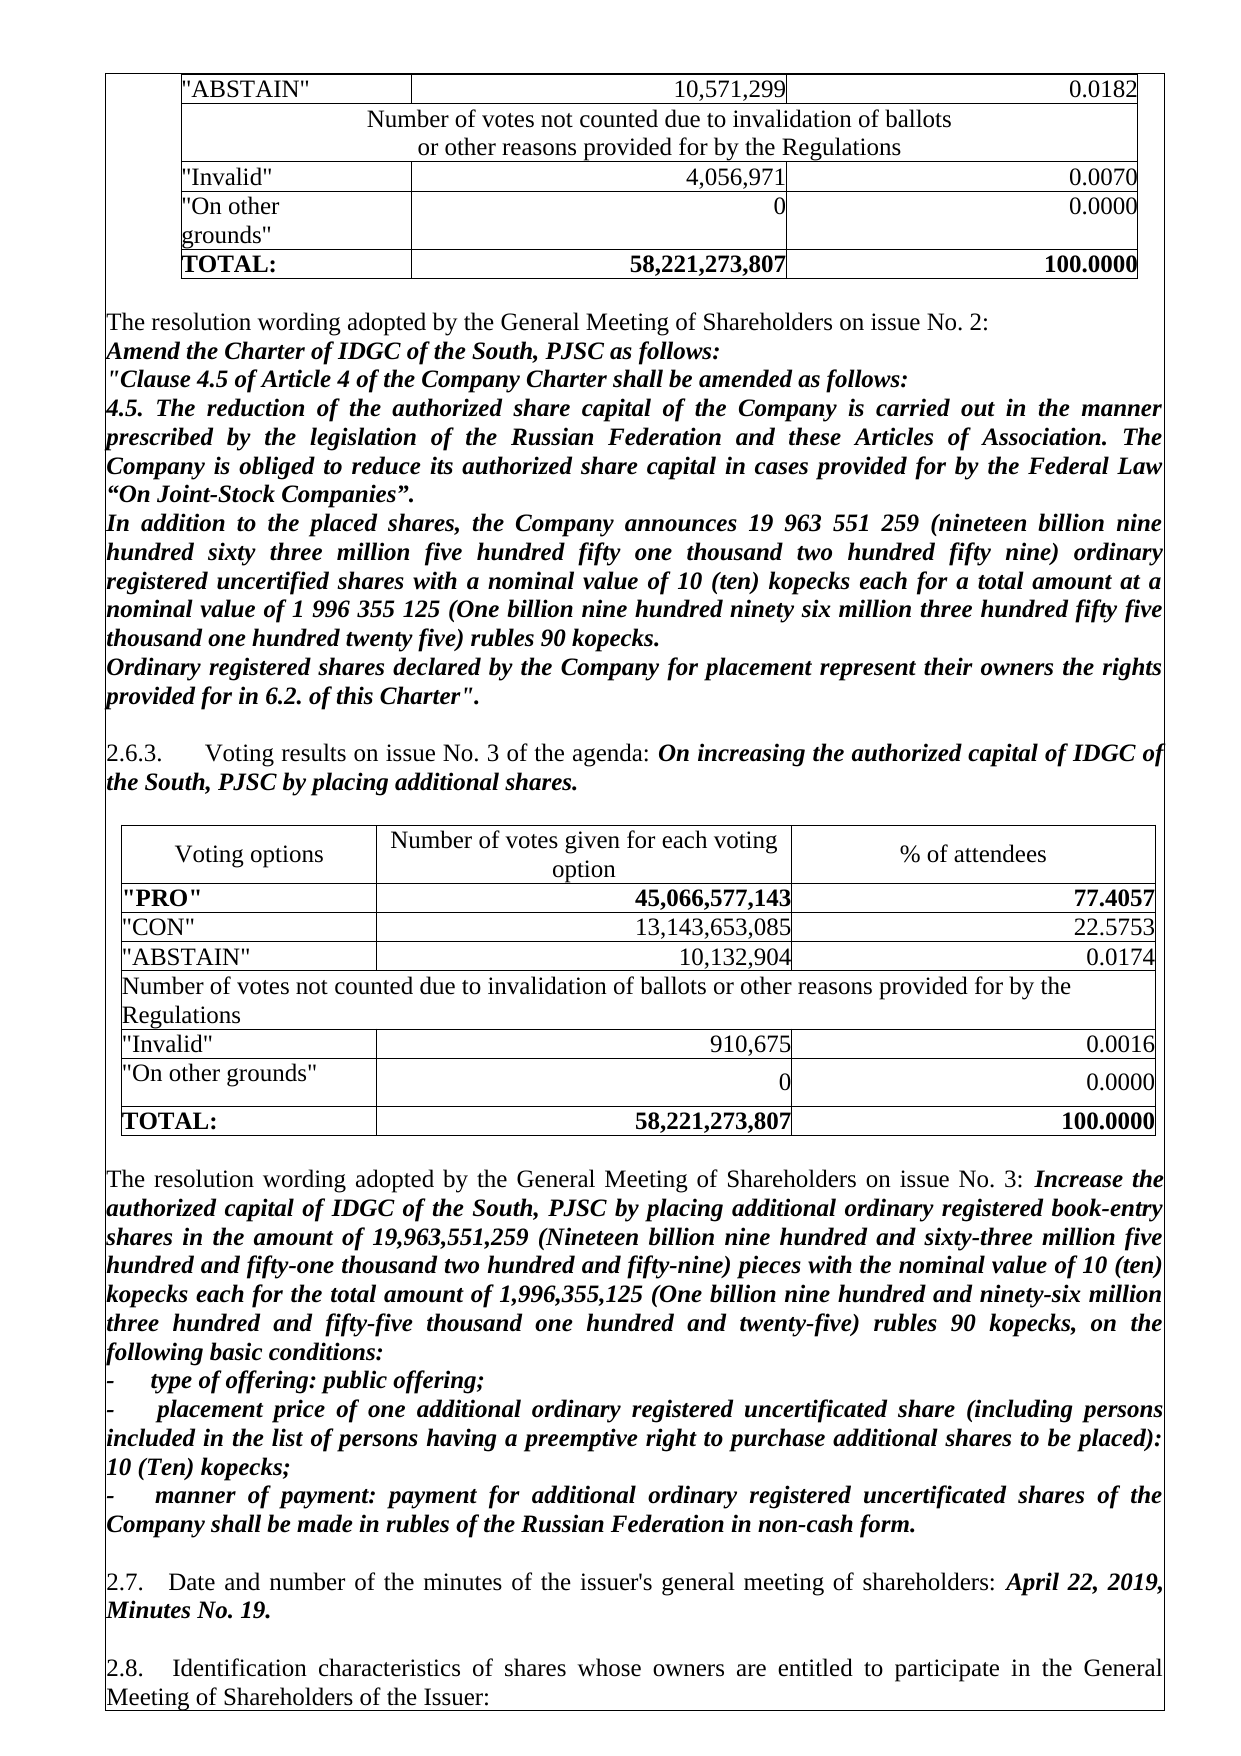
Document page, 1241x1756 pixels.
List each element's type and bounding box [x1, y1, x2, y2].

table_cell [106, 74, 1164, 1710]
